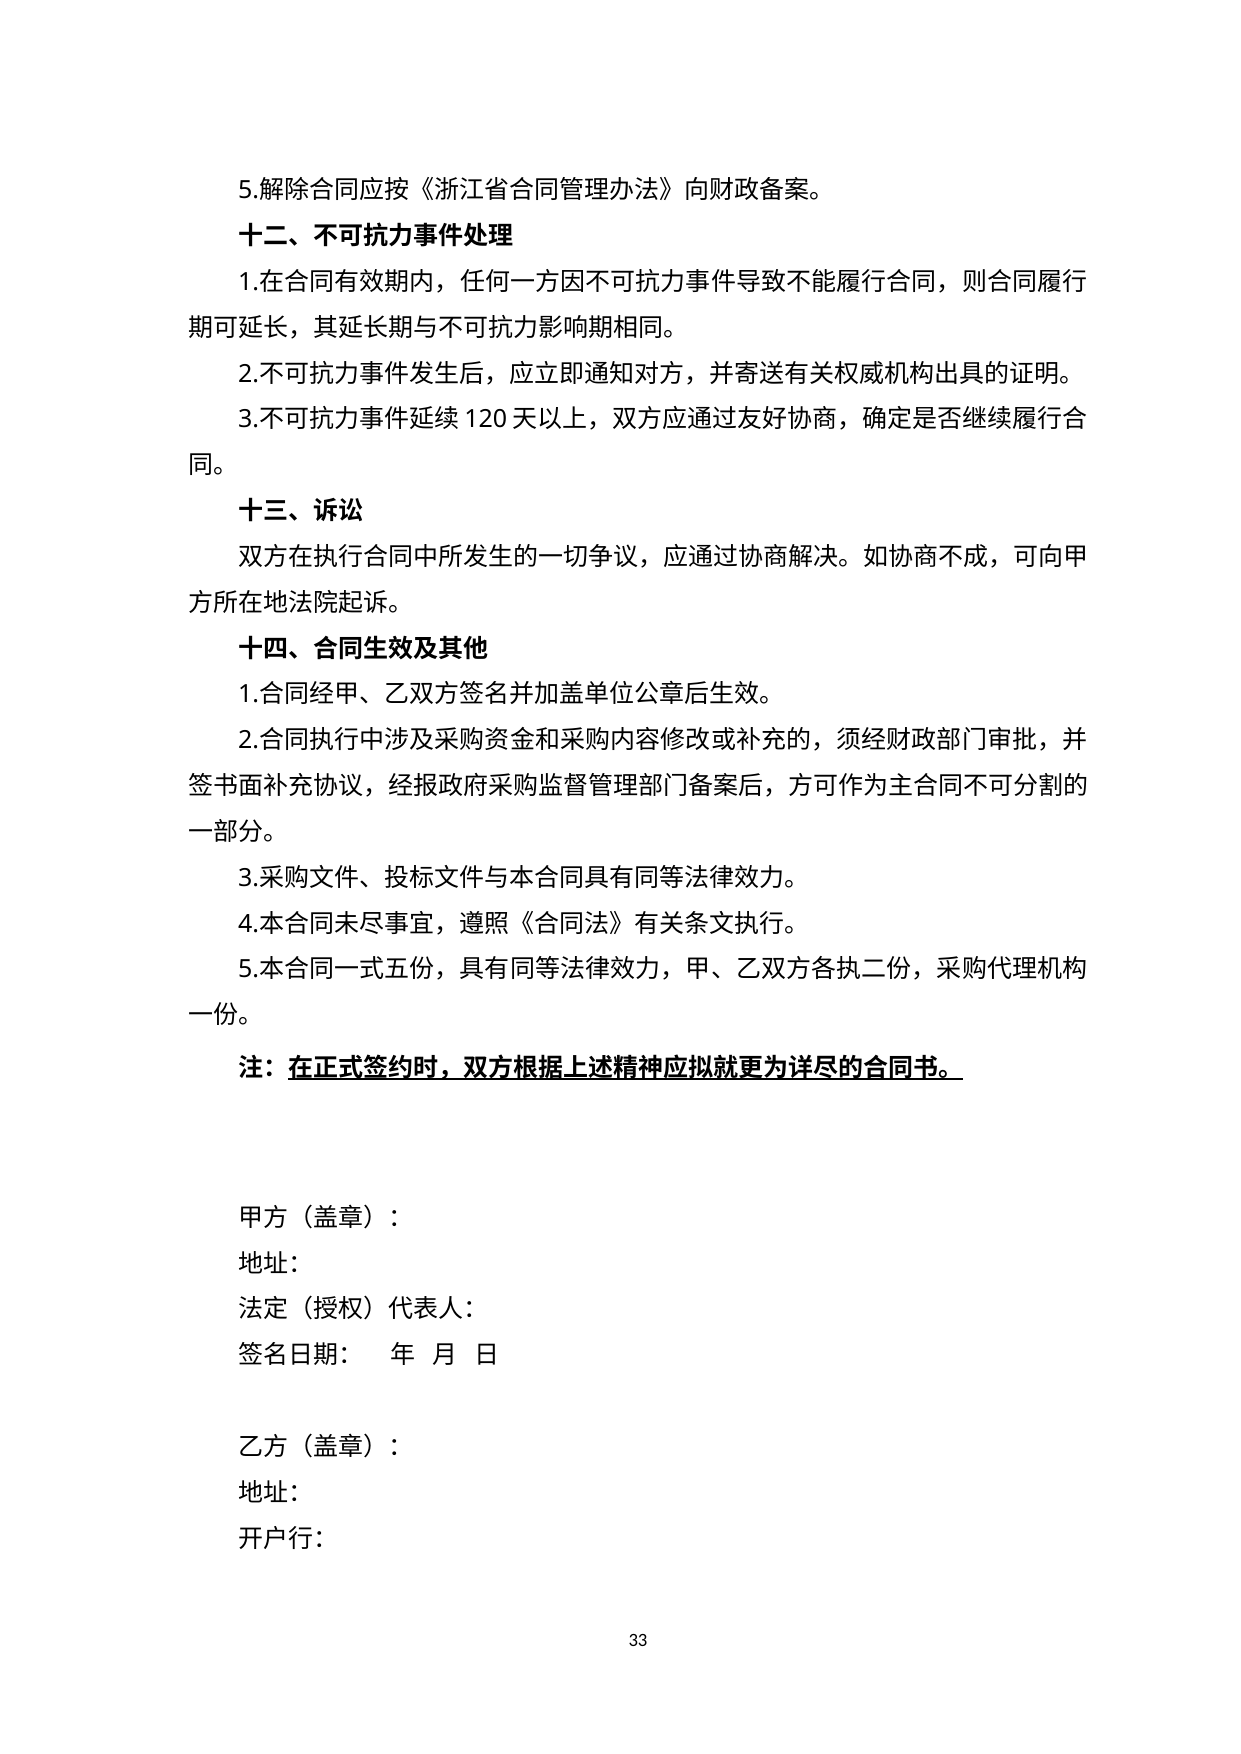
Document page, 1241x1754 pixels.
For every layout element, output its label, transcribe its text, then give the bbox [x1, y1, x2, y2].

text 5.本合同一式五份，具有同等法律效力，甲、乙双方各执二份，采购代理机构一份。 [188, 941, 1088, 1033]
text 十二、不可抗力事件处理 [188, 208, 1088, 254]
text 地址： [188, 1464, 1088, 1510]
text 4.本合同未尽事宜，遵照《合同法》有关条文执行。 [188, 895, 1088, 941]
text 地址： [188, 1235, 1088, 1281]
text 十四、合同生效及其他 [188, 620, 1088, 666]
text 十三、诉讼 [188, 483, 1088, 529]
text 1.合同经甲、乙双方签名并加盖单位公章后生效。 [188, 666, 1088, 712]
text 2.合同执行中涉及采购资金和采购内容修改或补充的，须经财政部门审批，并签书面补充协议，经报政府采购监督管理部门备案后，方可作为主合同不可分割的一部分。 [188, 712, 1088, 849]
text 3.不可抗力事件延续120天以上，双方应通过友好协商，确定是否继续履行合同。 [188, 391, 1088, 483]
text 乙方（盖章）： [188, 1419, 1088, 1464]
text 甲方（盖章）： [188, 1189, 1088, 1235]
text 开户行： [188, 1510, 1088, 1556]
text 2.不可抗力事件发生后，应立即通知对方，并寄送有关权威机构出具的证明。 [188, 345, 1088, 391]
text 5.解除合同应按《浙江省合同管理办法》向财政备案。 [188, 162, 1088, 208]
text 法定（授权）代表人： [188, 1281, 1088, 1327]
text 1.在合同有效期内，任何一方因不可抗力事件导致不能履行合同，则合同履行期可延长，其延长期与不可抗力影响期相同。 [188, 254, 1088, 345]
text 3.采购文件、投标文件与本合同具有同等法律效力。 [188, 849, 1088, 895]
text 签名日期： 年 月 日 [188, 1327, 1088, 1373]
text 双方在执行合同中所发生的一切争议，应通过协商解决。如协商不成，可向甲方所在地法院起诉。 [188, 529, 1088, 620]
text 注：在正式签约时，双方根据上述精神应拟就更为详尽的合同书。 [188, 1033, 1088, 1098]
